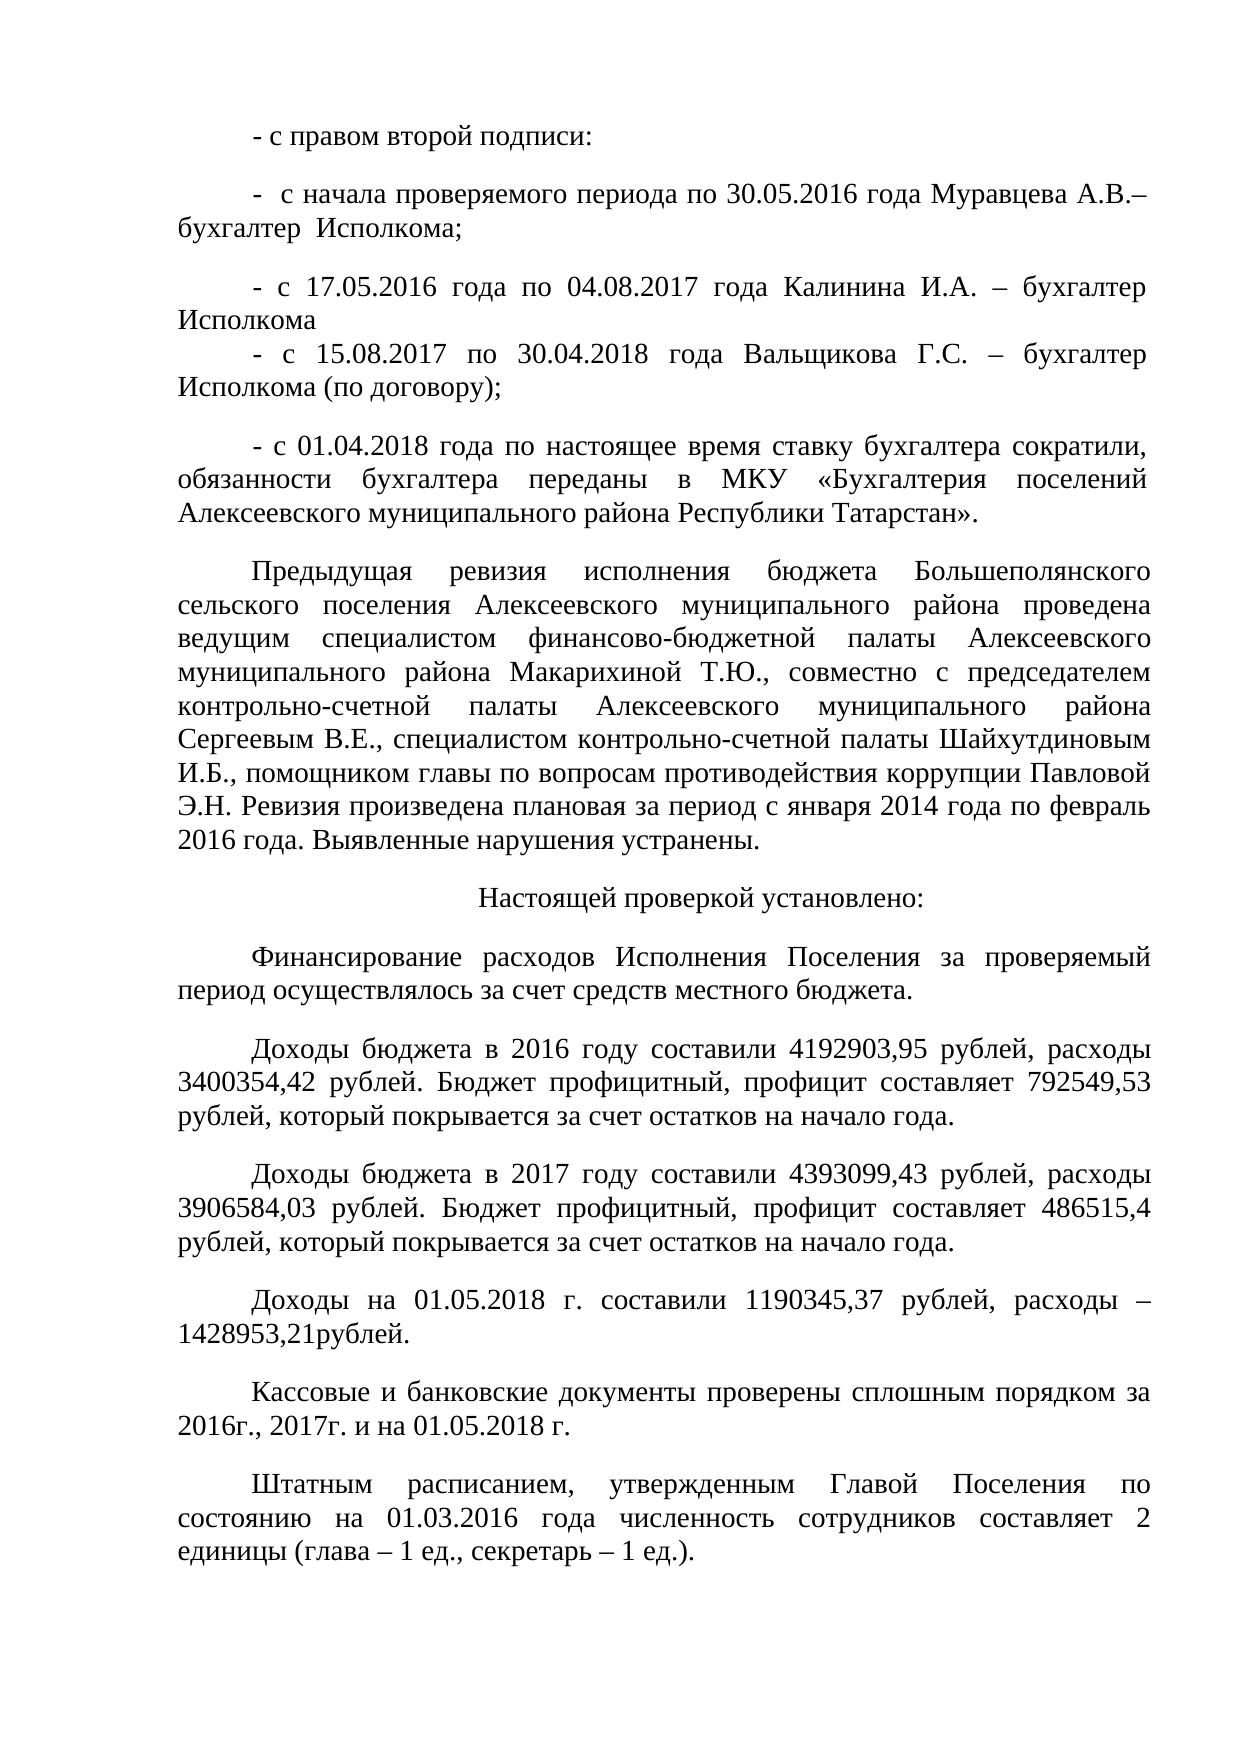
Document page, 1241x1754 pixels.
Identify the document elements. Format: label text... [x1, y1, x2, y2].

text Финансирование расходов Исполнения Поселения за проверяемый период осуществлялось за счет средств местного бюджета. [177, 939, 1152, 1006]
text - с 17.05.2016 года по 04.08.2017 года Калинина И.А. – бухгалтер Исполкома [177, 269, 1148, 336]
text - с 15.08.2017 по 30.04.2018 года Вальщикова Г.С. – бухгалтер Исполкома (по договору); [177, 336, 1148, 403]
text Доходы бюджета в 2016 году составили 4192903,95 рублей, расходы 3400354,42 рублей. Бюджет профицитный, профицит составляет 792549,53 рублей, который покрывается за счет остатков на начало года. [177, 1031, 1152, 1132]
text Настоящей проверкой установлено: [177, 880, 1152, 914]
text - с правом второй подписи: [177, 118, 1148, 152]
text Кассовые и банковские документы проверены сплошным порядком за 2016г., 2017г. и на 01.05.2018 г. [177, 1374, 1152, 1441]
text - с 01.04.2018 года по настоящее время ставку бухгалтера сократили, обязанности бухгалтера переданы в МКУ «Бухгалтерия поселений Алексеевского муниципального района Республики Татарстан». [177, 428, 1148, 528]
text - с начала проверяемого периода по 30.05.2016 года Муравцева А.В.– бухгалтер Исполкома; [177, 177, 1148, 244]
text Доходы на 01.05.2018 г. составили 1190345,37 рублей, расходы – 1428953,21рублей. [177, 1282, 1152, 1349]
text Доходы бюджета в 2017 году составили 4393099,43 рублей, расходы 3906584,03 рублей. Бюджет профицитный, профицит составляет 486515,4 рублей, который покрывается за счет остатков на начало года. [177, 1157, 1152, 1257]
text Штатным расписанием, утвержденным Главой Поселения по состоянию на 01.03.2016 года численность сотрудников составляет 2 единицы (глава – 1 ед., секретарь – 1 ед.). [177, 1466, 1152, 1567]
text Предыдущая ревизия исполнения бюджета Большеполянского сельского поселения Алексеевского муниципального района проведена ведущим специалистом финансово-бюджетной палаты Алексеевского муниципального района Макарихиной Т.Ю., совместно с председателем контрольно-счетной палаты Алексеевского муниципального района Сергеевым В.Е., специалистом контрольно-счетной палаты Шайхутдиновым И.Б., помощником главы по вопросам противодействия коррупции Павловой Э.Н. Ревизия произведена плановая за период с января 2014 года по февраль 2016 года. Выявленные нарушения устранены. [177, 553, 1152, 855]
